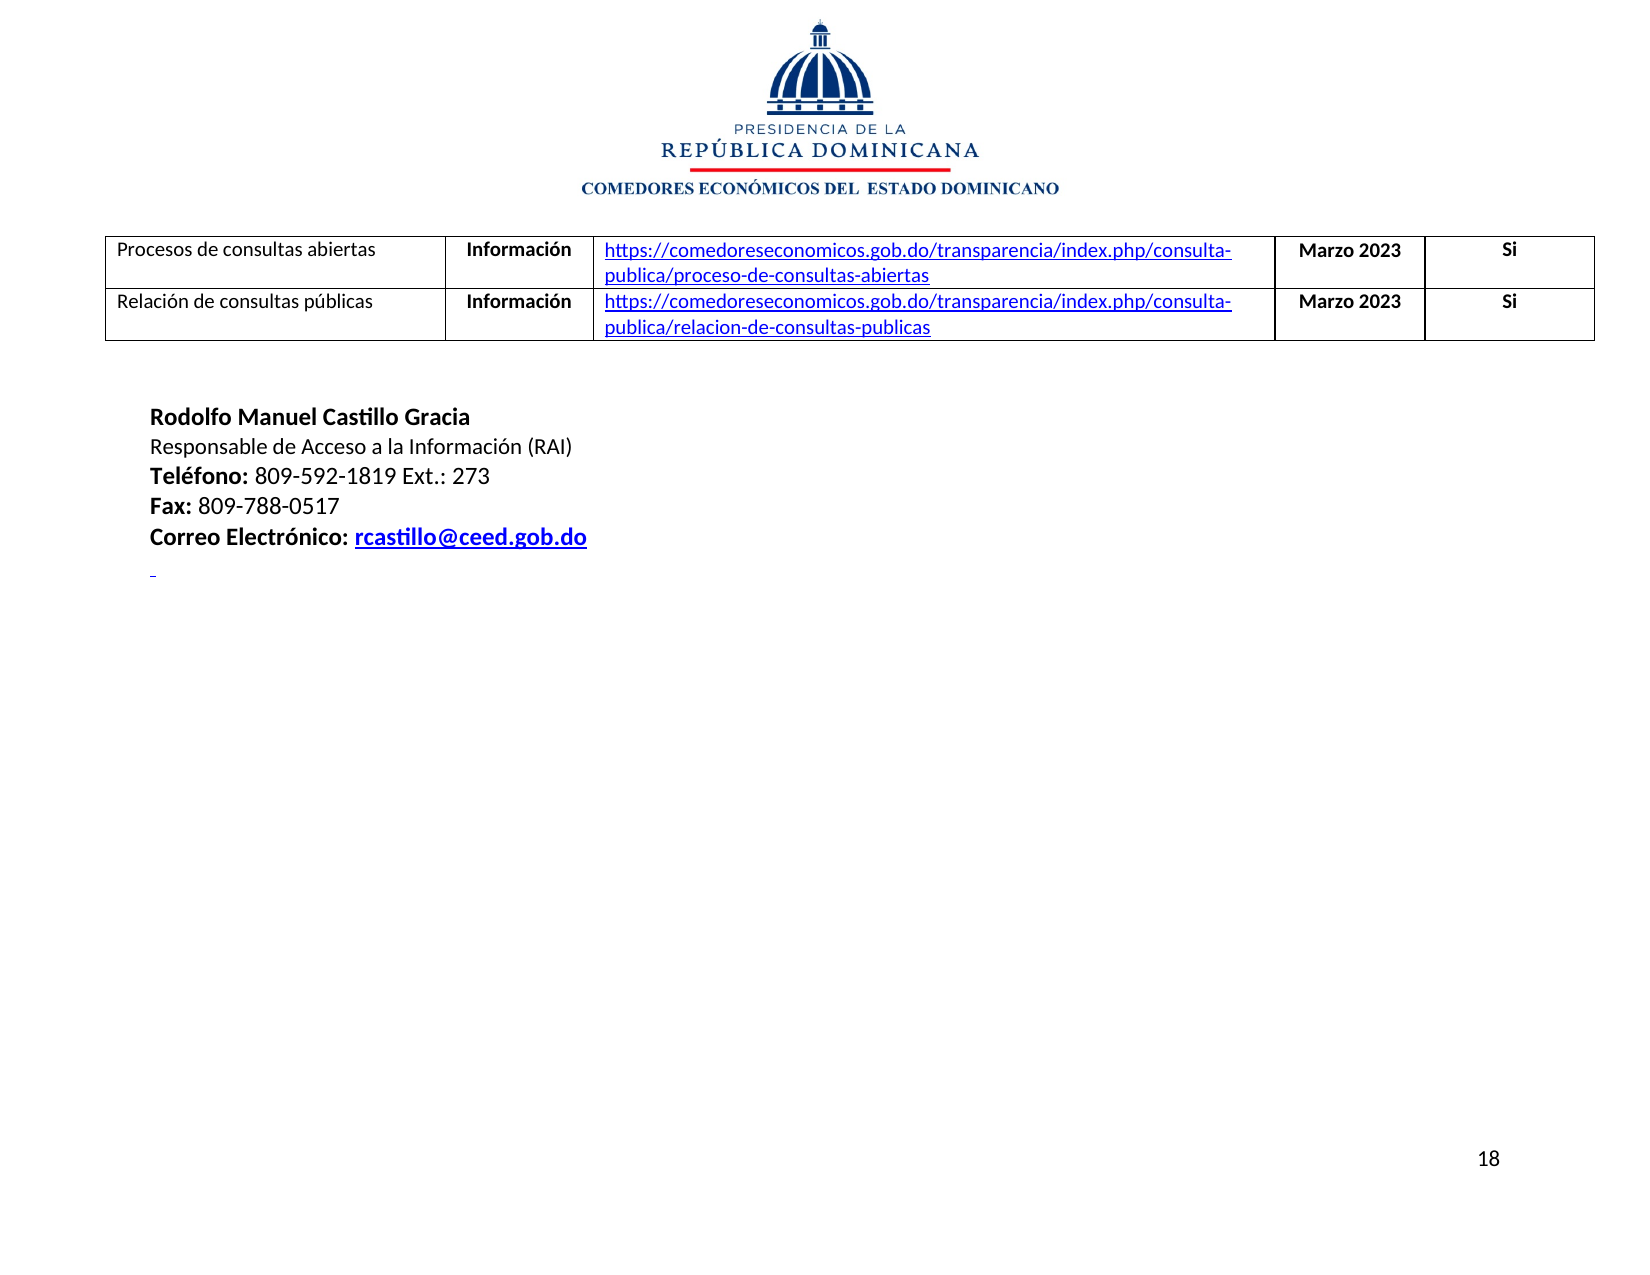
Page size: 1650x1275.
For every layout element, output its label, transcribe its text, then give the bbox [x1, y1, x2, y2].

table_cell Marzo 2023 [1276, 289, 1424, 339]
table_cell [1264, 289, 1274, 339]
table_cell Procesos de consultas abiertas [106, 237, 445, 288]
table_cell Relación de consultas públicas [106, 289, 445, 339]
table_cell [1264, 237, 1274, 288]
table_cell Si [1426, 237, 1594, 288]
picture [448, 0, 1186, 221]
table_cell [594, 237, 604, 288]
table_cell Información [446, 237, 593, 288]
table_cell Marzo 2023 [1276, 237, 1424, 288]
table_cell Información [446, 289, 593, 339]
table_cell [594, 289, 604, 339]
text Rodolfo Manuel Castillo Gracia Responsable de Acceso a la Información (RAI) Teléfono: 809-592-1819 Ext.: 273 Fax: 809-788-0517 Correo Electrónico: rcastillo@ceed.gob.do [150, 402, 1500, 552]
table_cell Si [1426, 289, 1594, 339]
